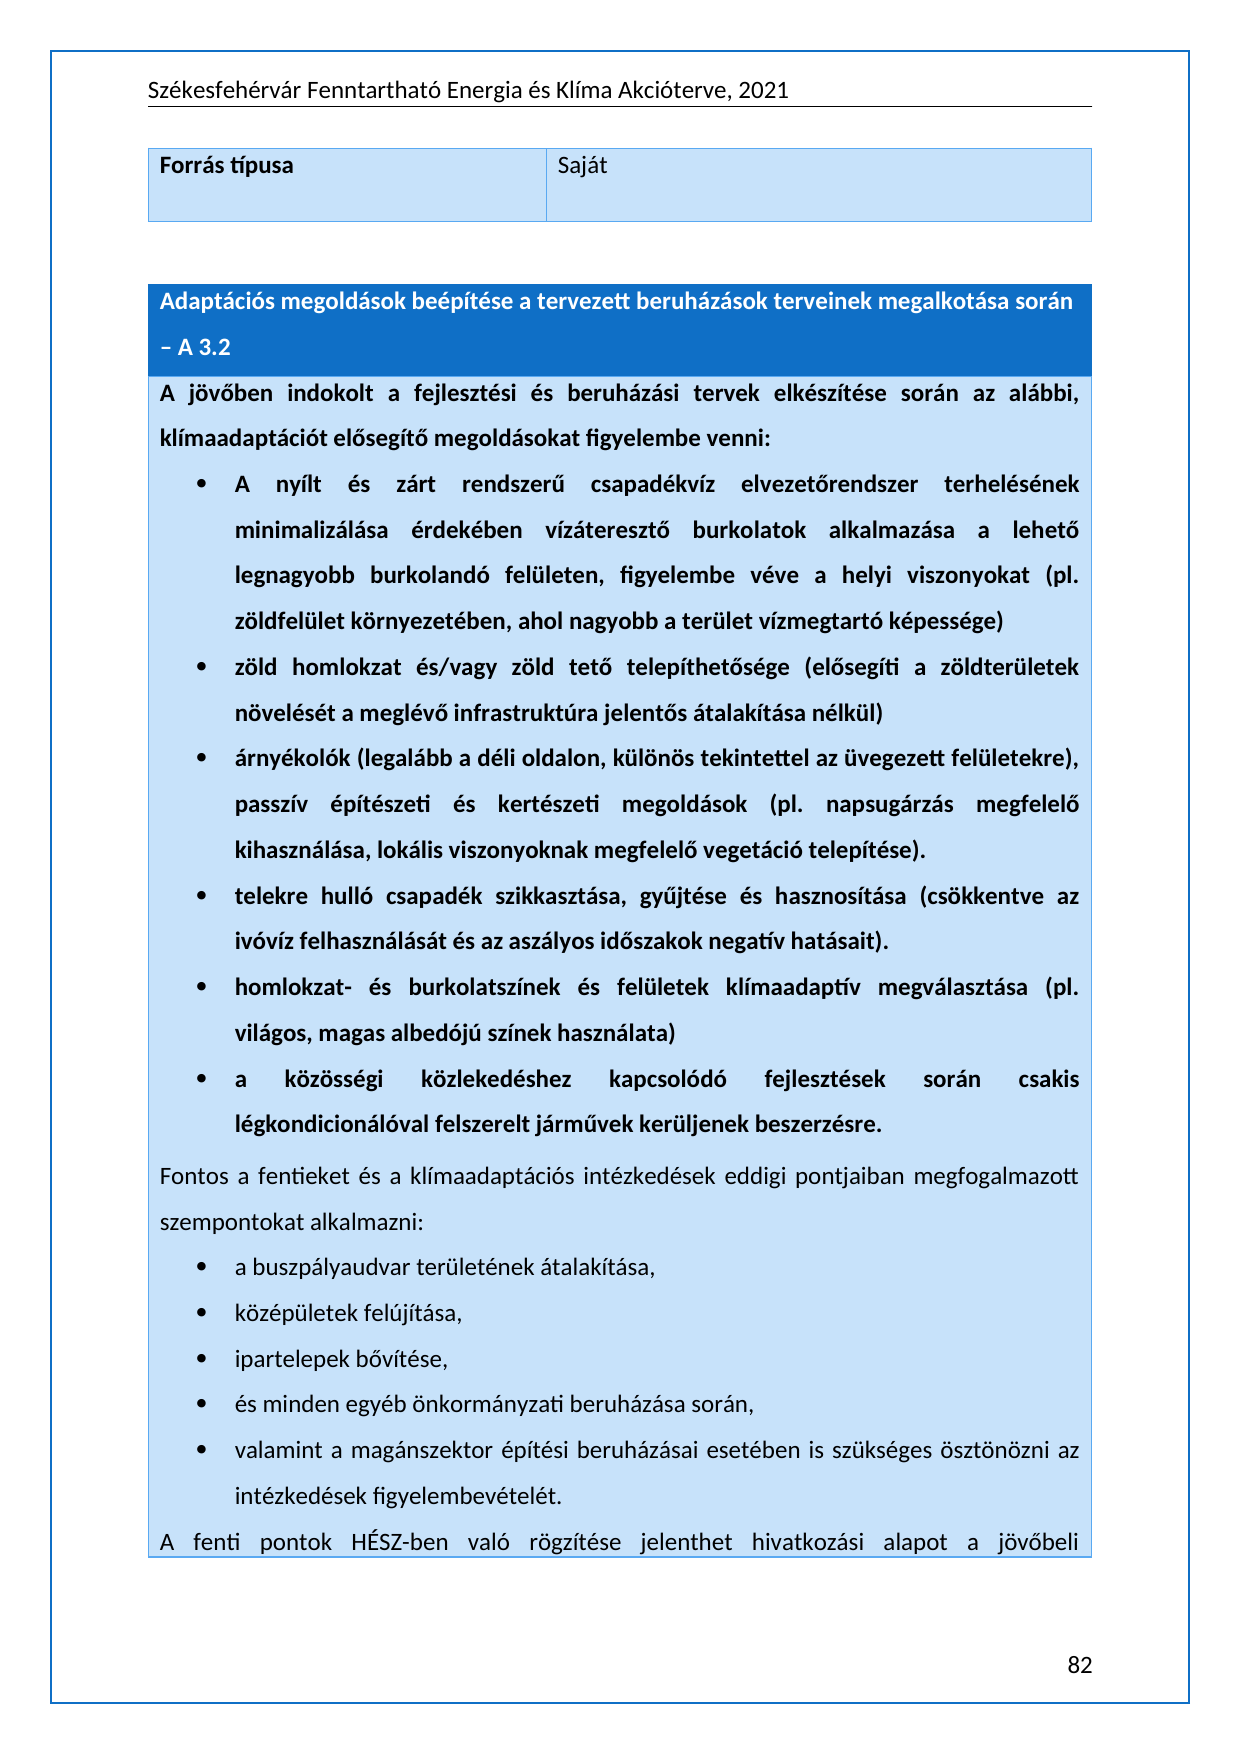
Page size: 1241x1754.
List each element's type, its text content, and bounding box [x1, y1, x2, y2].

table_header Adaptációs megoldások beépítése a tervezett beruházások terveinek megalkotása során – A 3.2 [149, 285, 1091, 376]
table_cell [149, 377, 1091, 1556]
table_cell Forrás típusa [149, 149, 546, 221]
table_cell Saját [547, 149, 1091, 221]
